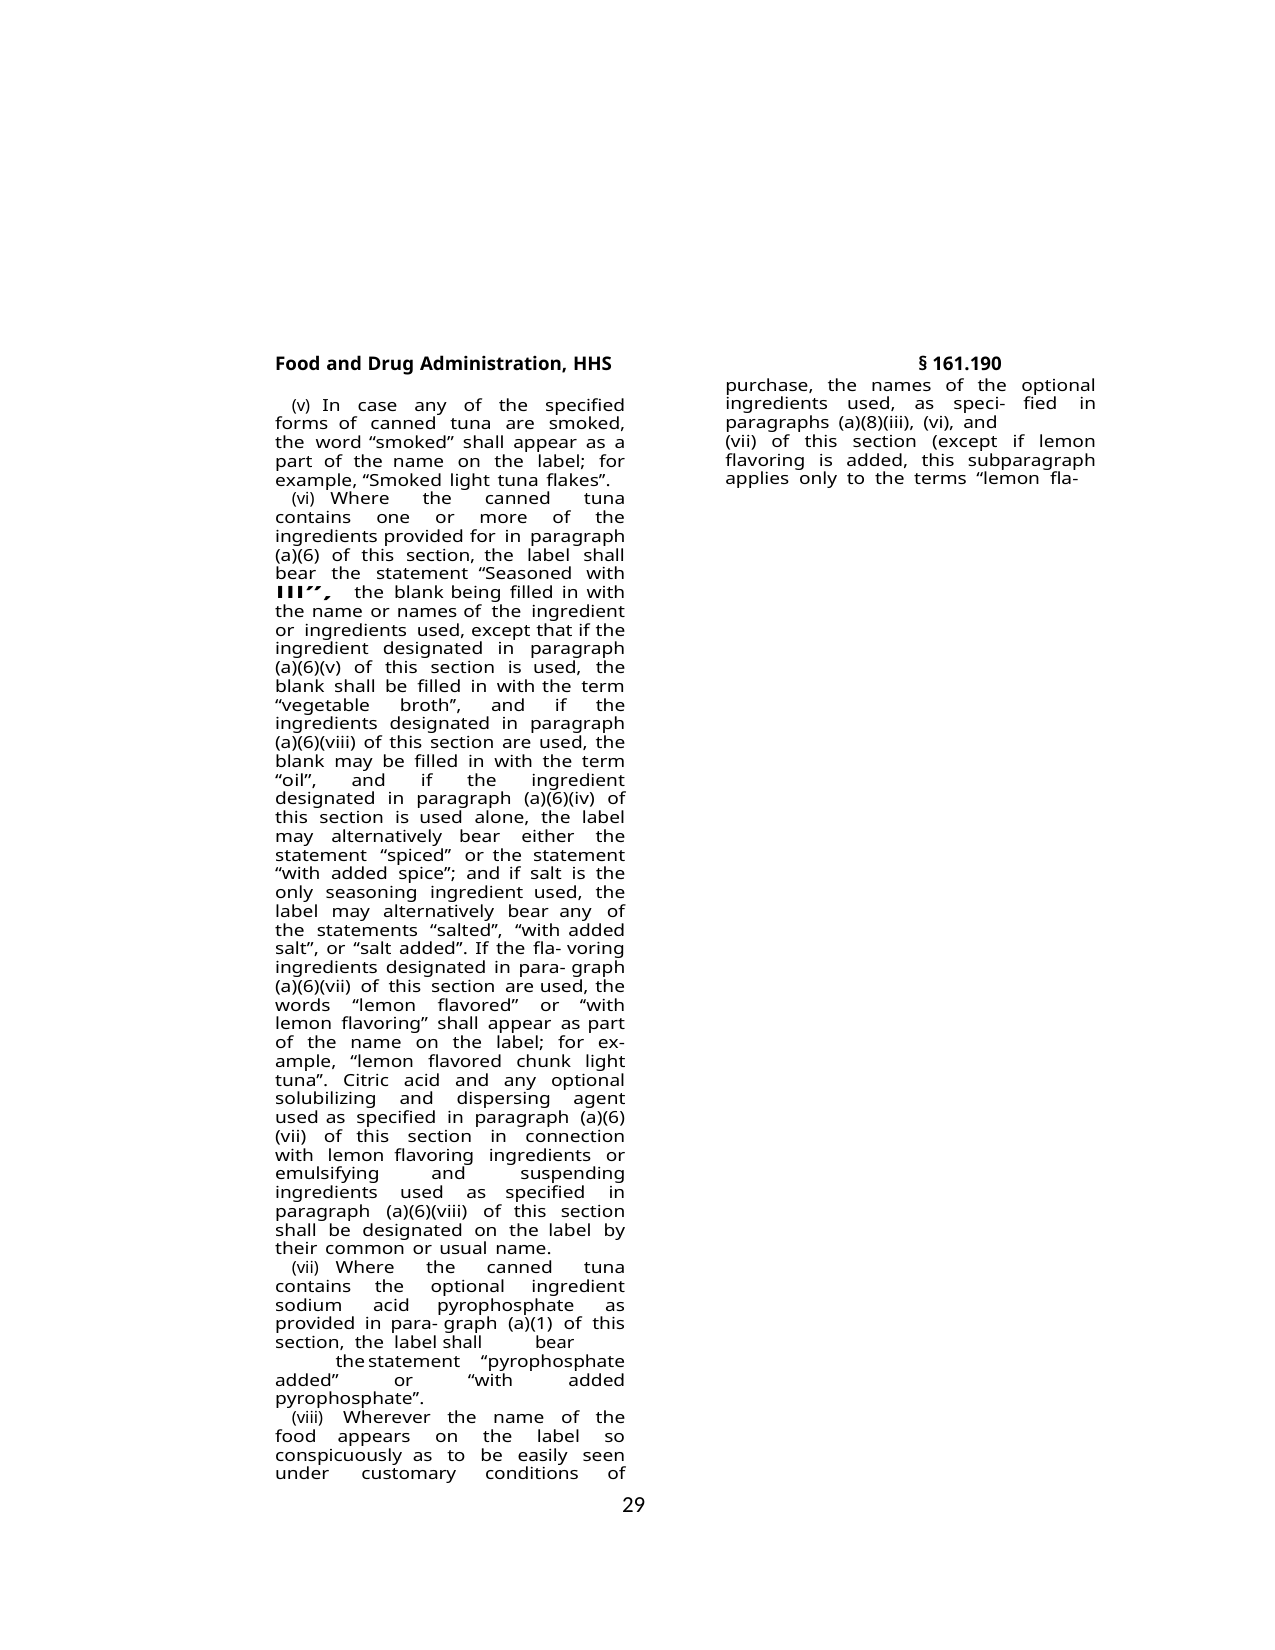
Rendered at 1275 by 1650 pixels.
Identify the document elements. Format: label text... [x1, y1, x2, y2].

subtitle Food and Drug Administration, HHS § 161.190 [275, 350, 1096, 376]
list Wherever the name of the food appears on the label so conspicuously as to be easily seen under customary conditions of purchase, the names of the optional ingredients used, as speci- fied in paragraphs (a)(8)(iii), (vi), and [725, 376, 1096, 432]
list In case any of the specified forms of canned tuna are smoked, the word ‘‘smoked’’ shall appear as a part of the name on the label; for example, ‘‘Smoked light tuna flakes’’. [275, 396, 625, 490]
text (vii) of this section (except if lemon flavoring is added, this subparagraph applies only to the terms ‘‘lemon fla- [725, 432, 1096, 488]
list Wherever the name of the food appears on the label so conspicuously as to be easily seen under customary conditions of purchase, the names of the optional ingredients used, as speci- fied in paragraphs (a)(8)(iii), (vi), and [275, 1408, 625, 1483]
list Where the canned tuna contains the optional ingredient sodium acid pyrophosphate as provided in para- graph (a)(1) of this section, the label shall bear the statement ‘‘pyrophosphate added’’ or ‘‘with added pyrophosphate’’. [275, 1258, 625, 1408]
list Where the canned tuna contains one or more of the ingredients provided for in paragraph (a)(6) of this section, the label shall bear the statement ‘‘Seasoned with lll’’, the blank being filled in with the name or names of the ingredient or ingredients used, except that if the ingredient designated in paragraph (a)(6)(v) of this section is used, the blank shall be filled in with the term ‘‘vegetable broth’’, and if the ingredients designated in paragraph (a)(6)(viii) of this section are used, the blank may be filled in with the term ‘‘oil’’, and if the ingredient designated in paragraph (a)(6)(iv) of this section is used alone, the label may alternatively bear either the statement ‘‘spiced’’ or the statement ‘‘with added spice’’; and if salt is the only seasoning ingredient used, the label may alternatively bear any of the statements ‘‘salted’’, ‘‘with added salt’’, or ‘‘salt added’’. If the fla- voring ingredients designated in para- graph (a)(6)(vii) of this section are used, the words ‘‘lemon flavored’’ or ‘‘with lemon flavoring’’ shall appear as part of the name on the label; for ex- ample, ‘‘lemon flavored chunk light tuna’’. Citric acid and any optional solubilizing and dispersing agent used as specified in paragraph (a)(6)(vii) of this section in connection with lemon flavoring ingredients or emulsifying and suspending ingredients used as specified in paragraph (a)(6)(viii) of this section shall be designated on the label by their common or usual name. [275, 490, 625, 1258]
